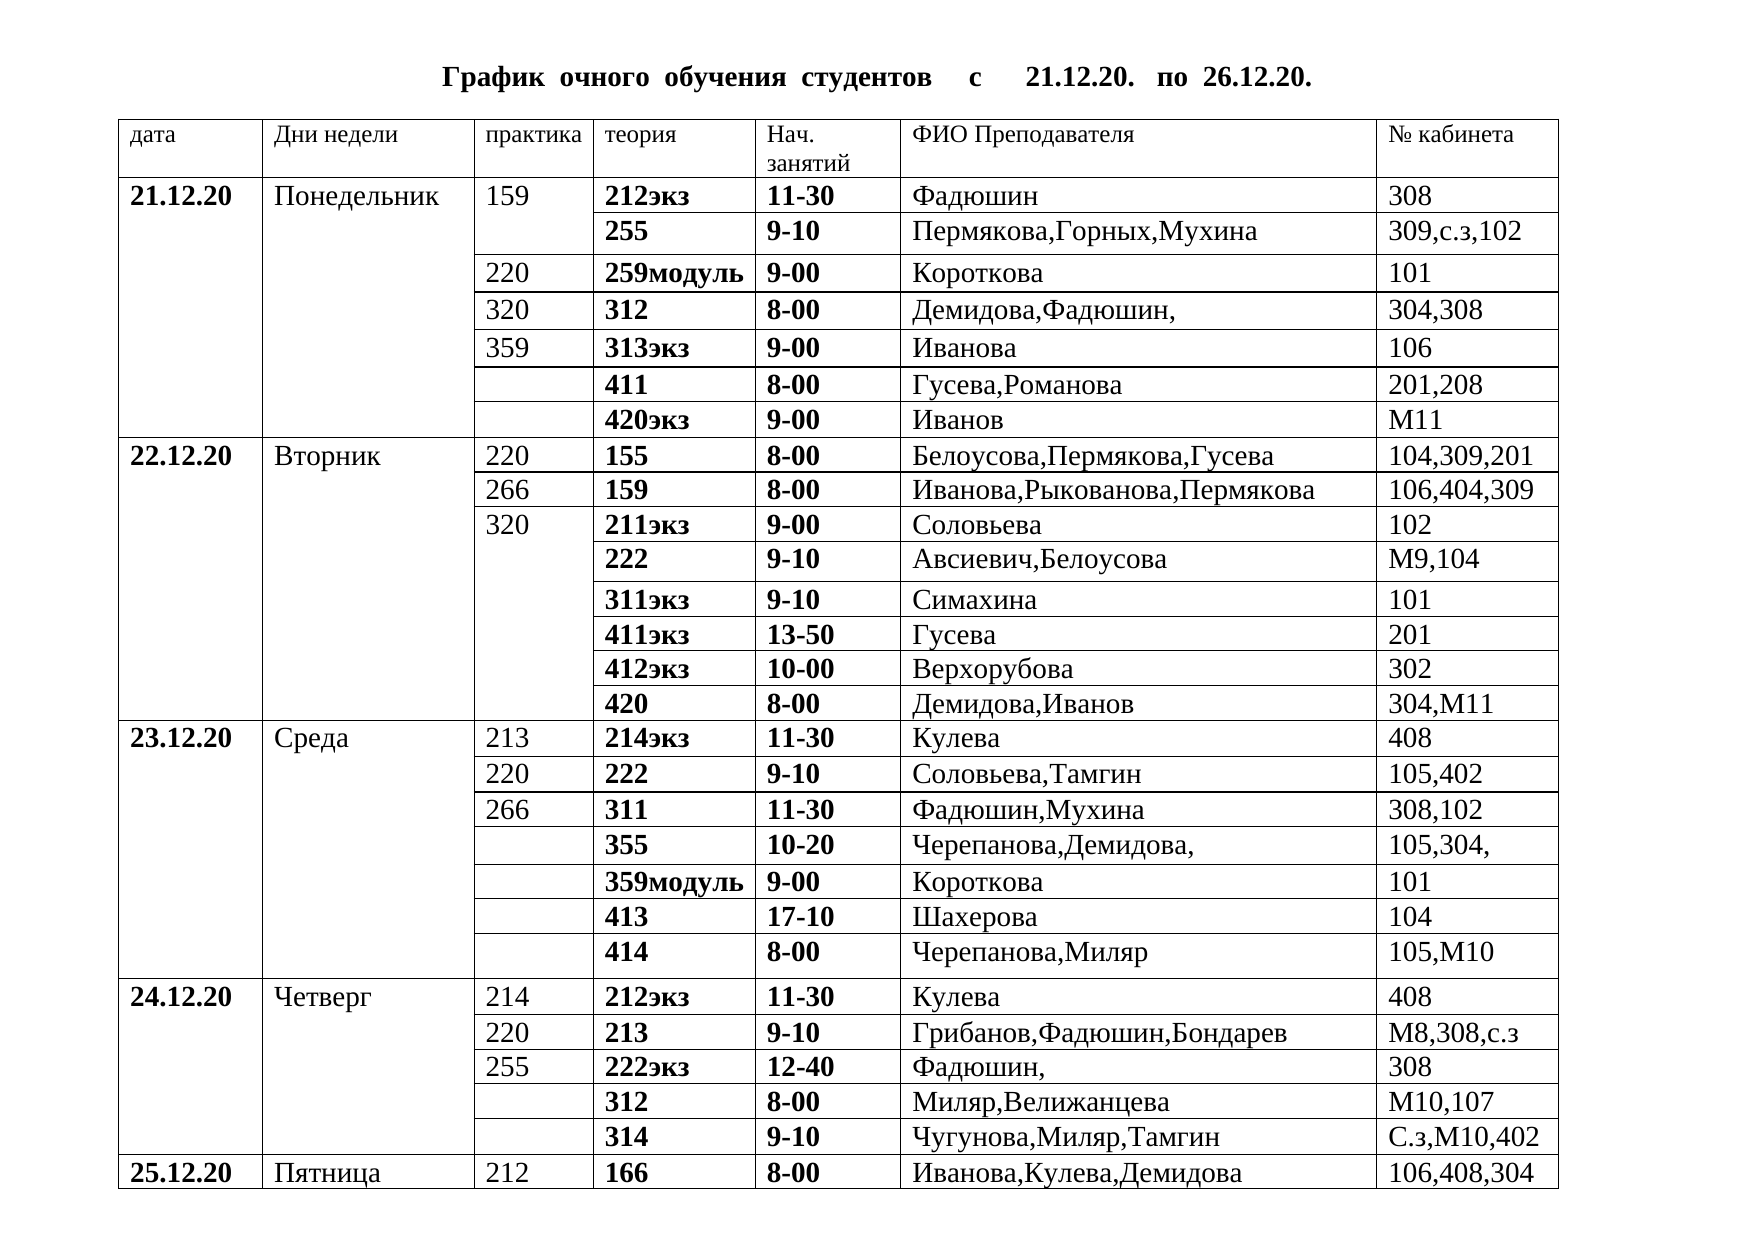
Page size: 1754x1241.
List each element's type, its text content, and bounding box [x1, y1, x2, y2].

table_cell 359модуль [594, 865, 755, 898]
table_cell Авсиевич,Белоусова [901, 542, 1376, 581]
table_cell 308 [1377, 178, 1558, 212]
table_cell Кулева [901, 721, 1376, 756]
table_cell 304,М11 [1377, 686, 1558, 719]
table_cell 101 [1377, 865, 1558, 898]
table_cell 312 [594, 293, 755, 329]
table_cell Кулева [901, 979, 1376, 1014]
table_cell 311экз [594, 582, 755, 616]
table_cell 213 [475, 721, 593, 756]
table_cell 413 [594, 899, 755, 933]
table_cell Пятница [263, 1155, 474, 1188]
table_cell 9-10 [756, 582, 900, 616]
table_cell 9-10 [756, 213, 900, 254]
table_cell 13-50 [756, 617, 900, 650]
table_cell 420экз [594, 402, 755, 437]
table_cell [475, 1084, 593, 1118]
table_cell 101 [1377, 582, 1558, 616]
table_cell Иванова [901, 330, 1376, 366]
table_cell 106,404,309 [1377, 473, 1558, 506]
table_header дата [119, 120, 262, 177]
table_cell 211экз [594, 507, 755, 541]
table_cell 320 [475, 507, 593, 719]
table_cell 11-30 [756, 178, 900, 212]
table_cell 9-10 [756, 757, 900, 791]
table_cell 10-20 [756, 827, 900, 863]
table_cell М10,107 [1377, 1084, 1558, 1118]
table_cell 25.12.20 [119, 1155, 262, 1188]
table_cell Понедельник [263, 178, 474, 437]
table_cell 222 [594, 542, 755, 581]
table_cell 8-00 [756, 934, 900, 978]
table_cell 23.12.20 [119, 721, 262, 978]
table_header № кабинета [1377, 120, 1558, 177]
table_cell 8-00 [756, 473, 900, 506]
table_cell 104,309,201 [1377, 438, 1558, 471]
table_cell Иванова,Кулева,Демидова [901, 1155, 1376, 1188]
text График очного обучения студентов с 21.12.20. по 26.12.20. [118, 59, 1636, 93]
table_cell 155 [594, 438, 755, 471]
table_cell [475, 934, 593, 978]
table_cell 8-00 [756, 438, 900, 471]
table_cell Иванова,Рыкованова,Пермякова [901, 473, 1376, 506]
table_cell Короткова [901, 865, 1376, 898]
table_cell 314 [594, 1119, 755, 1154]
table_cell 414 [594, 934, 755, 978]
table_header теория [594, 120, 755, 177]
table_cell 11-30 [756, 721, 900, 756]
table_cell 266 [475, 793, 593, 826]
table_cell 106,408,304 [1377, 1155, 1558, 1188]
table_cell 255 [594, 213, 755, 254]
table_cell 266 [475, 473, 593, 506]
table_cell Фадюшин, [901, 1050, 1376, 1083]
table_cell 159 [594, 473, 755, 506]
table_cell 212экз [594, 178, 755, 212]
table_cell Соловьева [901, 507, 1376, 541]
table_cell 9-10 [756, 1119, 900, 1154]
table_header Дни недели [263, 120, 474, 177]
table_cell 24.12.20 [119, 979, 262, 1154]
table_cell Вторник [263, 438, 474, 719]
table_cell 9-00 [756, 330, 900, 366]
table_cell 8-00 [756, 293, 900, 329]
table_cell 214экз [594, 721, 755, 756]
table_cell Чугунова,Миляр,Тамгин [901, 1119, 1376, 1154]
table_cell Верхорубова [901, 651, 1376, 685]
table_cell Четверг [263, 979, 474, 1154]
table_cell 105,304, [1377, 827, 1558, 863]
table_cell 105,М10 [1377, 934, 1558, 978]
table_cell Симахина [901, 582, 1376, 616]
table_cell 213 [594, 1015, 755, 1048]
table_cell 359 [475, 330, 593, 366]
table_cell 308 [1377, 1050, 1558, 1083]
table_cell Гусева [901, 617, 1376, 650]
table_cell 302 [1377, 651, 1558, 685]
table_cell 101 [1377, 255, 1558, 291]
table_header Нач. занятий [756, 120, 900, 177]
table_cell 311 [594, 793, 755, 826]
table_cell М9,104 [1377, 542, 1558, 581]
table_cell 320 [475, 293, 593, 329]
table_cell Иванов [901, 402, 1376, 437]
table_cell 102 [1377, 507, 1558, 541]
table_cell 408 [1377, 979, 1558, 1014]
table_cell 201 [1377, 617, 1558, 650]
table_cell Фадюшин [901, 178, 1376, 212]
table_cell 9-00 [756, 865, 900, 898]
table_cell 411 [594, 368, 755, 401]
table_cell 8-00 [756, 686, 900, 719]
table_cell Демидова,Иванов [901, 686, 1376, 719]
table_cell 220 [475, 1015, 593, 1048]
table_cell 212экз [594, 979, 755, 1014]
table_cell [475, 368, 593, 401]
table_cell Пермякова,Горных,Мухина [901, 213, 1376, 254]
table_cell Миляр,Велижанцева [901, 1084, 1376, 1118]
table_cell 22.12.20 [119, 438, 262, 719]
table_cell 105,402 [1377, 757, 1558, 791]
table_cell 21.12.20 [119, 178, 262, 437]
table_cell [475, 899, 593, 933]
table_cell 8-00 [756, 1084, 900, 1118]
table_cell Грибанов,Фадюшин,Бондарев [901, 1015, 1376, 1048]
table_cell 412экз [594, 651, 755, 685]
table_cell 9-00 [756, 507, 900, 541]
table_header практика [475, 120, 593, 177]
table_header ФИО Преподавателя [901, 120, 1376, 177]
table_cell Шахерова [901, 899, 1376, 933]
table_cell 11-30 [756, 979, 900, 1014]
table_cell 220 [475, 757, 593, 791]
table_cell 9-00 [756, 402, 900, 437]
table_cell 312 [594, 1084, 755, 1118]
table_cell 220 [475, 255, 593, 291]
table_cell 9-10 [756, 1015, 900, 1048]
table_cell Среда [263, 721, 474, 978]
table_cell 411экз [594, 617, 755, 650]
table_cell 104 [1377, 899, 1558, 933]
table_cell 220 [475, 438, 593, 471]
table_cell Фадюшин,Мухина [901, 793, 1376, 826]
table_cell 10-00 [756, 651, 900, 685]
table_cell 304,308 [1377, 293, 1558, 329]
table_cell 106 [1377, 330, 1558, 366]
table_cell 222экз [594, 1050, 755, 1083]
table_cell Белоусова,Пермякова,Гусева [901, 438, 1376, 471]
table_cell 9-10 [756, 542, 900, 581]
table_cell 313экз [594, 330, 755, 366]
table_cell 8-00 [756, 1155, 900, 1188]
table_cell [475, 1119, 593, 1154]
table_cell С.з,М10,402 [1377, 1119, 1558, 1154]
table_cell 222 [594, 757, 755, 791]
table_cell 420 [594, 686, 755, 719]
table_cell Демидова,Фадюшин, [901, 293, 1376, 329]
table_cell 212 [475, 1155, 593, 1188]
table_cell 255 [475, 1050, 593, 1083]
table_cell 309,с.з,102 [1377, 213, 1558, 254]
table_cell 9-00 [756, 255, 900, 291]
table_cell М8,308,с.з [1377, 1015, 1558, 1048]
table_cell [475, 402, 593, 437]
table_cell Черепанова,Демидова, [901, 827, 1376, 863]
table_cell М11 [1377, 402, 1558, 437]
table_cell 8-00 [756, 368, 900, 401]
table_cell [475, 827, 593, 863]
table_cell 408 [1377, 721, 1558, 756]
table_cell 201,208 [1377, 368, 1558, 401]
table_cell 259модуль [594, 255, 755, 291]
table_cell 159 [475, 178, 593, 254]
table_cell Гусева,Романова [901, 368, 1376, 401]
table_cell 166 [594, 1155, 755, 1188]
table_cell Короткова [901, 255, 1376, 291]
table_cell 11-30 [756, 793, 900, 826]
table_cell 12-40 [756, 1050, 900, 1083]
table_cell 355 [594, 827, 755, 863]
table_cell 214 [475, 979, 593, 1014]
table_cell Черепанова,Миляр [901, 934, 1376, 978]
table_cell Соловьева,Тамгин [901, 757, 1376, 791]
table_cell 17-10 [756, 899, 900, 933]
table_cell [475, 865, 593, 898]
table_cell 308,102 [1377, 793, 1558, 826]
